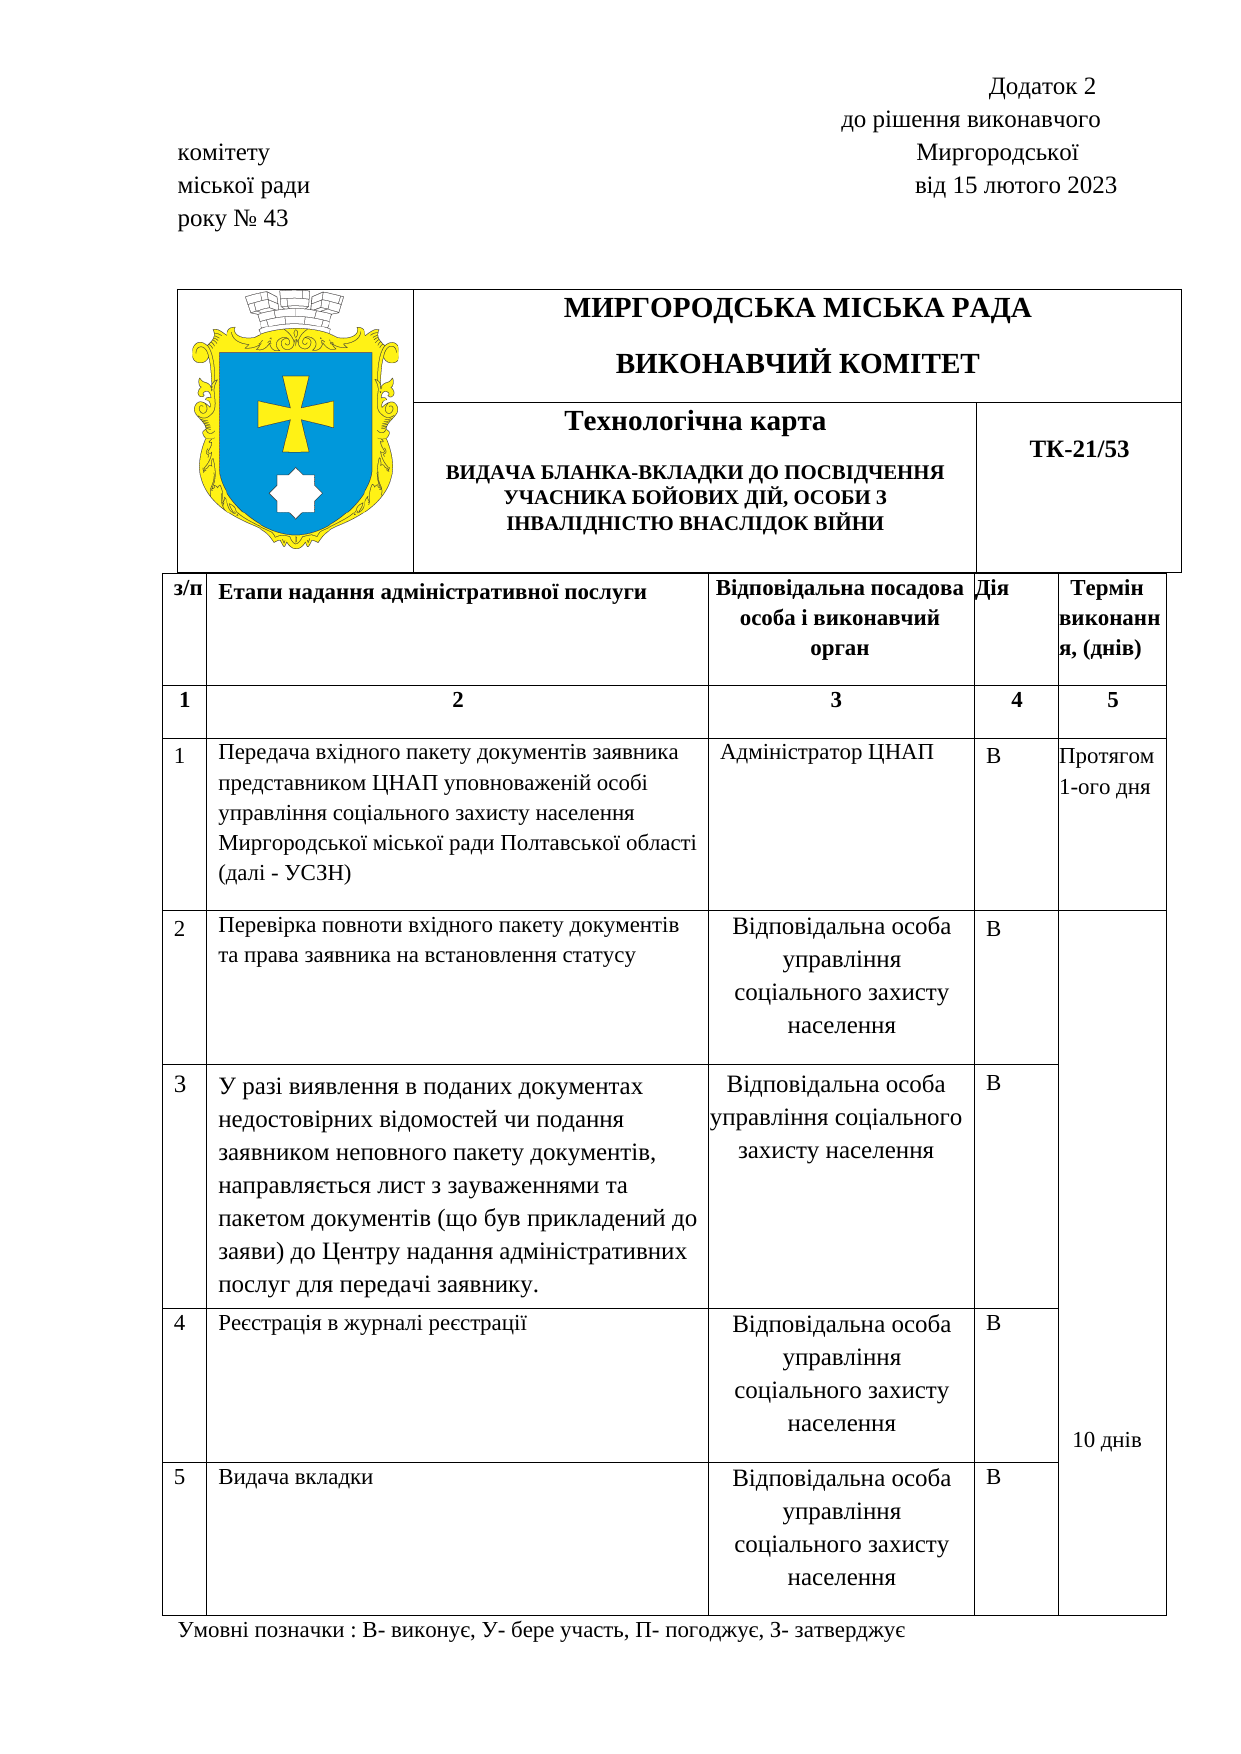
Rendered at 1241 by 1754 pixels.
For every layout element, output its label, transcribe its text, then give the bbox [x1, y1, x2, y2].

table_cell 4 [975, 686, 1058, 737]
table_cell Відповідальна особа управління соціального захисту населення [709, 1463, 974, 1615]
table_cell Адміністратор ЦНАП [709, 739, 974, 910]
table_cell В [975, 1309, 1058, 1462]
text до рішення виконавчого комітету Миргородської міської ради від 15 лютого 2023 року № 43 [177, 104, 1152, 232]
table_cell Відповідальна особа управління соціального захисту населення [709, 911, 974, 1064]
table_cell В [975, 1065, 1058, 1308]
table_cell 2 [207, 686, 708, 737]
table_cell В [975, 739, 1058, 910]
picture [192, 290, 399, 550]
table_cell Технологічна карта ВИДАЧА БЛАНКА-ВКЛАДКИ ДО ПОСВІДЧЕННЯ УЧАСНИКА БОЙОВИХ ДІЙ, ОСОБИ З ІНВАЛІДНІСТЮ ВНАСЛІДОК ВІЙНИ [414, 403, 976, 572]
table_cell 1 [163, 739, 206, 910]
table_cell Видача вкладки [207, 1463, 708, 1615]
table_cell ТК-21/53 [977, 403, 1181, 572]
table_cell 10 днів [1059, 911, 1166, 1615]
table_cell Перевірка повноти вхідного пакету документів та права заявника на встановлення статусу [207, 911, 708, 1064]
table_cell 5 [1059, 686, 1166, 737]
table_cell 3 [163, 1065, 206, 1308]
table_header Етапи надання адміністративної послуги [207, 574, 708, 685]
table_header Відповідальна посадова особа і виконавчий орган [709, 574, 974, 685]
table_cell 4 [163, 1309, 206, 1462]
table_header Дія [975, 574, 1058, 685]
table_header Термін виконання, (днів) [1059, 574, 1166, 685]
table_cell У разі виявлення в поданих документах недостовірних відомостей чи подання заявником неповного пакету документів, направляється лист з зауваженнями та пакетом документів (що був прикладений до заяви) до Центру надання адміністративних послуг для передачі заявнику. [207, 1065, 708, 1308]
text Додаток 2 [988, 71, 1152, 99]
table_cell Відповідальна особа управління соціального захисту населення [709, 1309, 974, 1462]
table_cell Реєстрація в журналі реєстрації [207, 1309, 708, 1462]
table_cell Передача вхідного пакету документів заявника представником ЦНАП уповноваженій особі управління соціального захисту населення Миргородської міської ради Полтавської області (далі - УСЗН) [207, 739, 708, 910]
table_cell Відповідальна особа управління соціального захисту населення [709, 1065, 974, 1308]
table_cell 2 [163, 911, 206, 1064]
table_cell 1 [163, 686, 206, 737]
table_cell 5 [163, 1463, 206, 1615]
table_header з/п [163, 574, 206, 685]
table_cell Протягом 1-ого дня [1059, 739, 1166, 910]
table_cell В [975, 1463, 1058, 1615]
table_header МИРГОРОДСЬКА МІСЬКА РАДА ВИКОНАВЧИЙ КОМІТЕТ [414, 290, 1181, 402]
table_cell 3 [709, 686, 974, 737]
table_header [178, 290, 413, 572]
text Умовні позначки : В- виконує, У- бере участь, П- погоджує, З- затверджує [177, 1616, 1152, 1643]
table_cell В [975, 911, 1058, 1064]
